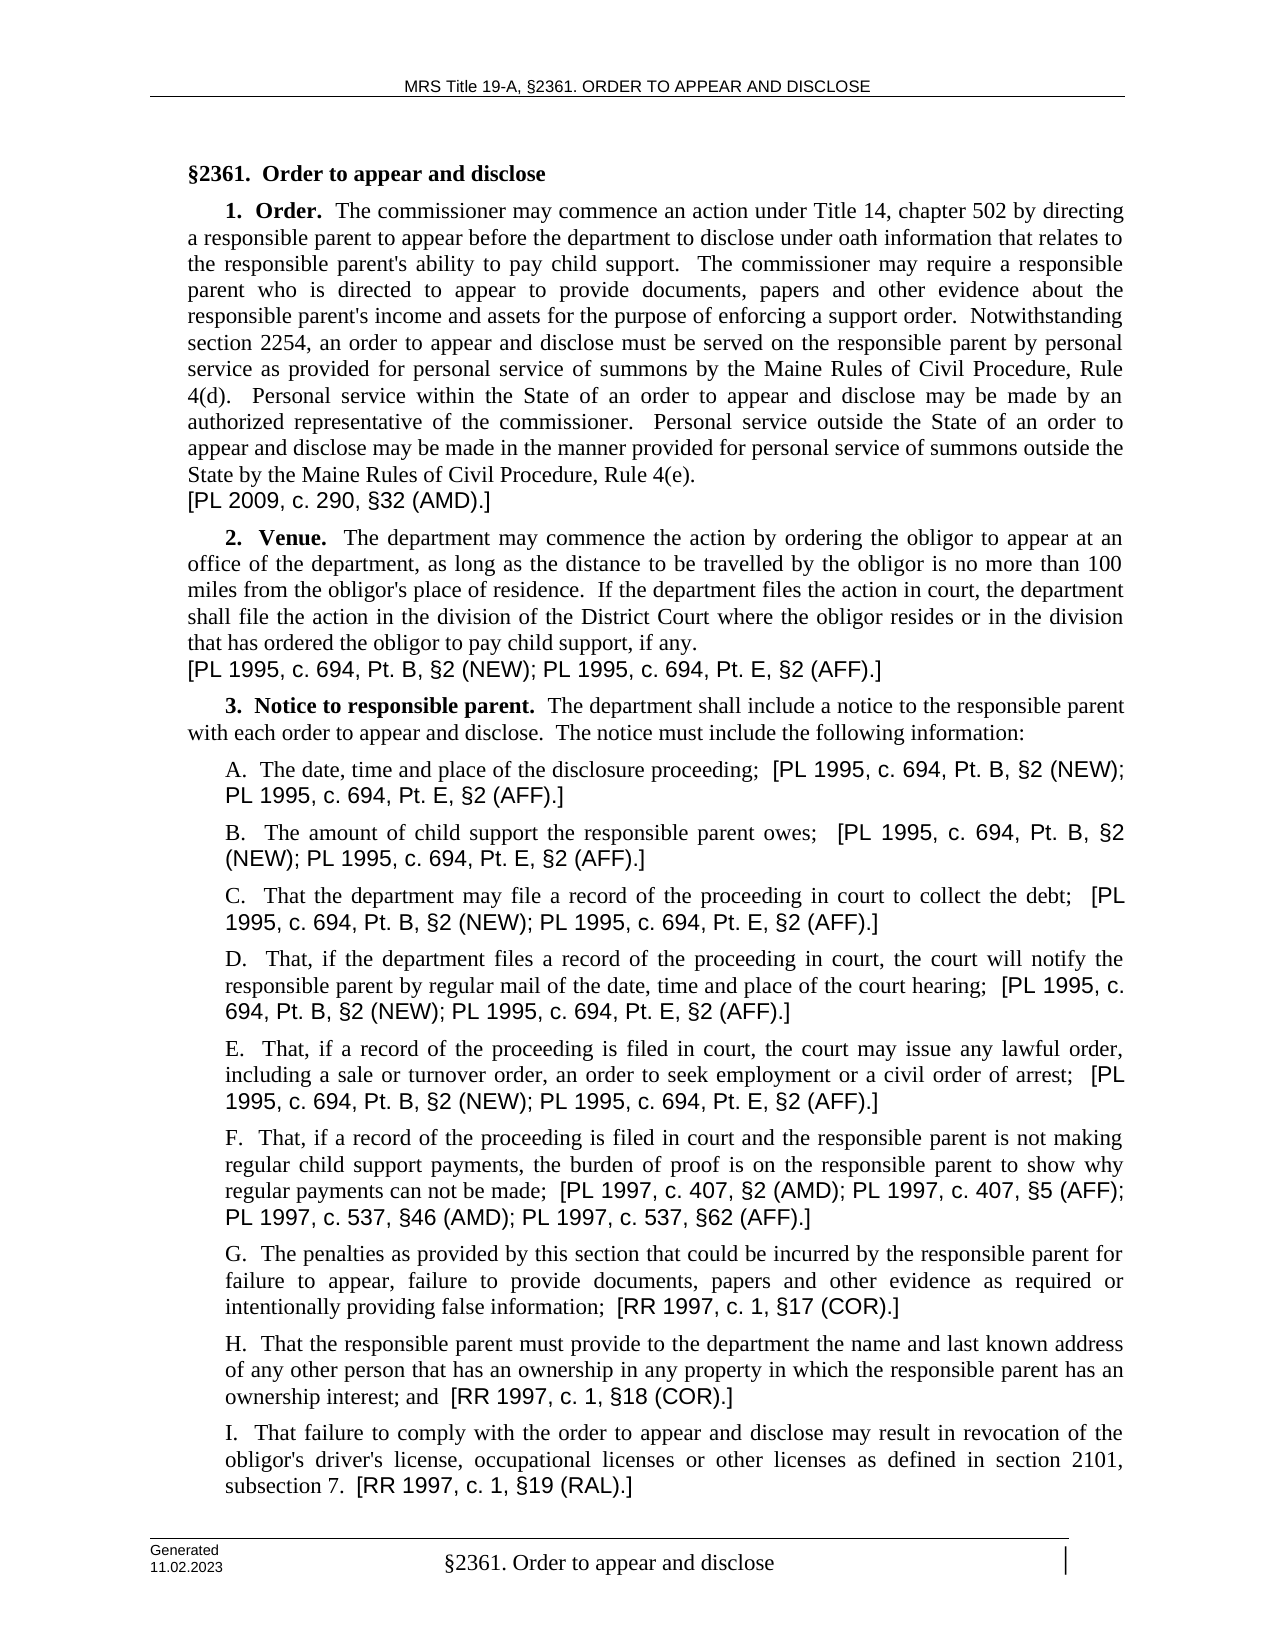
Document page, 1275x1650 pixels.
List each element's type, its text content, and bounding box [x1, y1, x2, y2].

text E. That, if a record of the proceeding is filed in court, the court may issue any lawful order, including a sale or turnover order, an order to seek employment or a civil order of arrest; [PL 1995, c. 694, Pt. B, §2 (NEW); PL 1995, c. 694, Pt. E, §2 (AFF).] [225, 1035, 1125, 1114]
text G. The penalties as provided by this section that could be incurred by the responsible parent for failure to appear, failure to provide documents, papers and other evidence as required or intentionally providing false information; [RR 1997, c. 1, §17 (COR).] [225, 1240, 1125, 1319]
text H. That the responsible parent must provide to the department the name and last known address of any other person that has an ownership in any property in which the responsible parent has an ownership interest; and [RR 1997, c. 1, §18 (COR).] [225, 1330, 1125, 1409]
text A. The date, time and place of the disclosure proceeding; [PL 1995, c. 694, Pt. B, §2 (NEW); PL 1995, c. 694, Pt. E, §2 (AFF).] [225, 756, 1125, 808]
text D. That, if the department files a record of the proceeding in court, the court will notify the responsible parent by regular mail of the date, time and place of the court hearing; [PL 1995, c. 694, Pt. B, §2 (NEW); PL 1995, c. 694, Pt. E, §2 (AFF).] [225, 945, 1125, 1024]
text §2361. Order to appear and disclose [187, 160, 1125, 187]
text F. That, if a record of the proceeding is filed in court and the responsible parent is not making regular child support payments, the burden of proof is on the responsible parent to show why regular payments can not be made; [PL 1997, c. 407, §2 (AMD); PL 1997, c. 407, §5 (AFF); PL 1997, c. 537, §46 (AMD); PL 1997, c. 537, §62 (AFF).] [225, 1124, 1125, 1230]
text C. That the department may file a record of the proceeding in court to collect the debt; [PL 1995, c. 694, Pt. B, §2 (NEW); PL 1995, c. 694, Pt. E, §2 (AFF).] [225, 882, 1125, 935]
text 1. Order. The commissioner may commence an action under Title 14, chapter 502 by directing a responsible parent to appear before the department to disclose under oath information that relates to the responsible parent's ability to pay child support. The commissioner may require a responsible parent who is directed to appear to provide documents, papers and other evidence about the responsible parent's income and assets for the purpose of enforcing a support order. Notwithstanding section 2254, an order to appear and disclose must be served on the responsible parent by personal service as provided for personal service of summons by the Maine Rules of Civil Procedure, Rule 4(d). Personal service within the State of an order to appear and disclose may be made by an authorized representative of the commissioner. Personal service outside the State of an order to appear and disclose may be made in the manner provided for personal service of summons outside the State by the Maine Rules of Civil Procedure, Rule 4(e). [187, 197, 1125, 487]
text 2. Venue. The department may commence the action by ordering the obligor to appear at an office of the department, as long as the distance to be travelled by the obligor is no more than 100 miles from the obligor's place of residence. If the department files the action in court, the department shall file the action in the division of the District Court where the obligor resides or in the division that has ordered the obligor to pay child support, if any. [187, 524, 1125, 656]
text [PL 2009, c. 290, §32 (AMD).] [187, 487, 1125, 513]
text B. The amount of child support the responsible parent owes; [PL 1995, c. 694, Pt. B, §2 (NEW); PL 1995, c. 694, Pt. E, §2 (AFF).] [225, 819, 1125, 872]
text [PL 1995, c. 694, Pt. B, §2 (NEW); PL 1995, c. 694, Pt. E, §2 (AFF).] [187, 656, 1125, 682]
text I. That failure to comply with the order to appear and disclose may result in revocation of the obligor's driver's license, occupational licenses or other licenses as defined in section 2101, subsection 7. [RR 1997, c. 1, §19 (RAL).] [225, 1419, 1125, 1499]
text 3. Notice to responsible parent. The department shall include a notice to the responsible parent with each order to appear and disclose. The notice must include the following information: [187, 692, 1125, 745]
